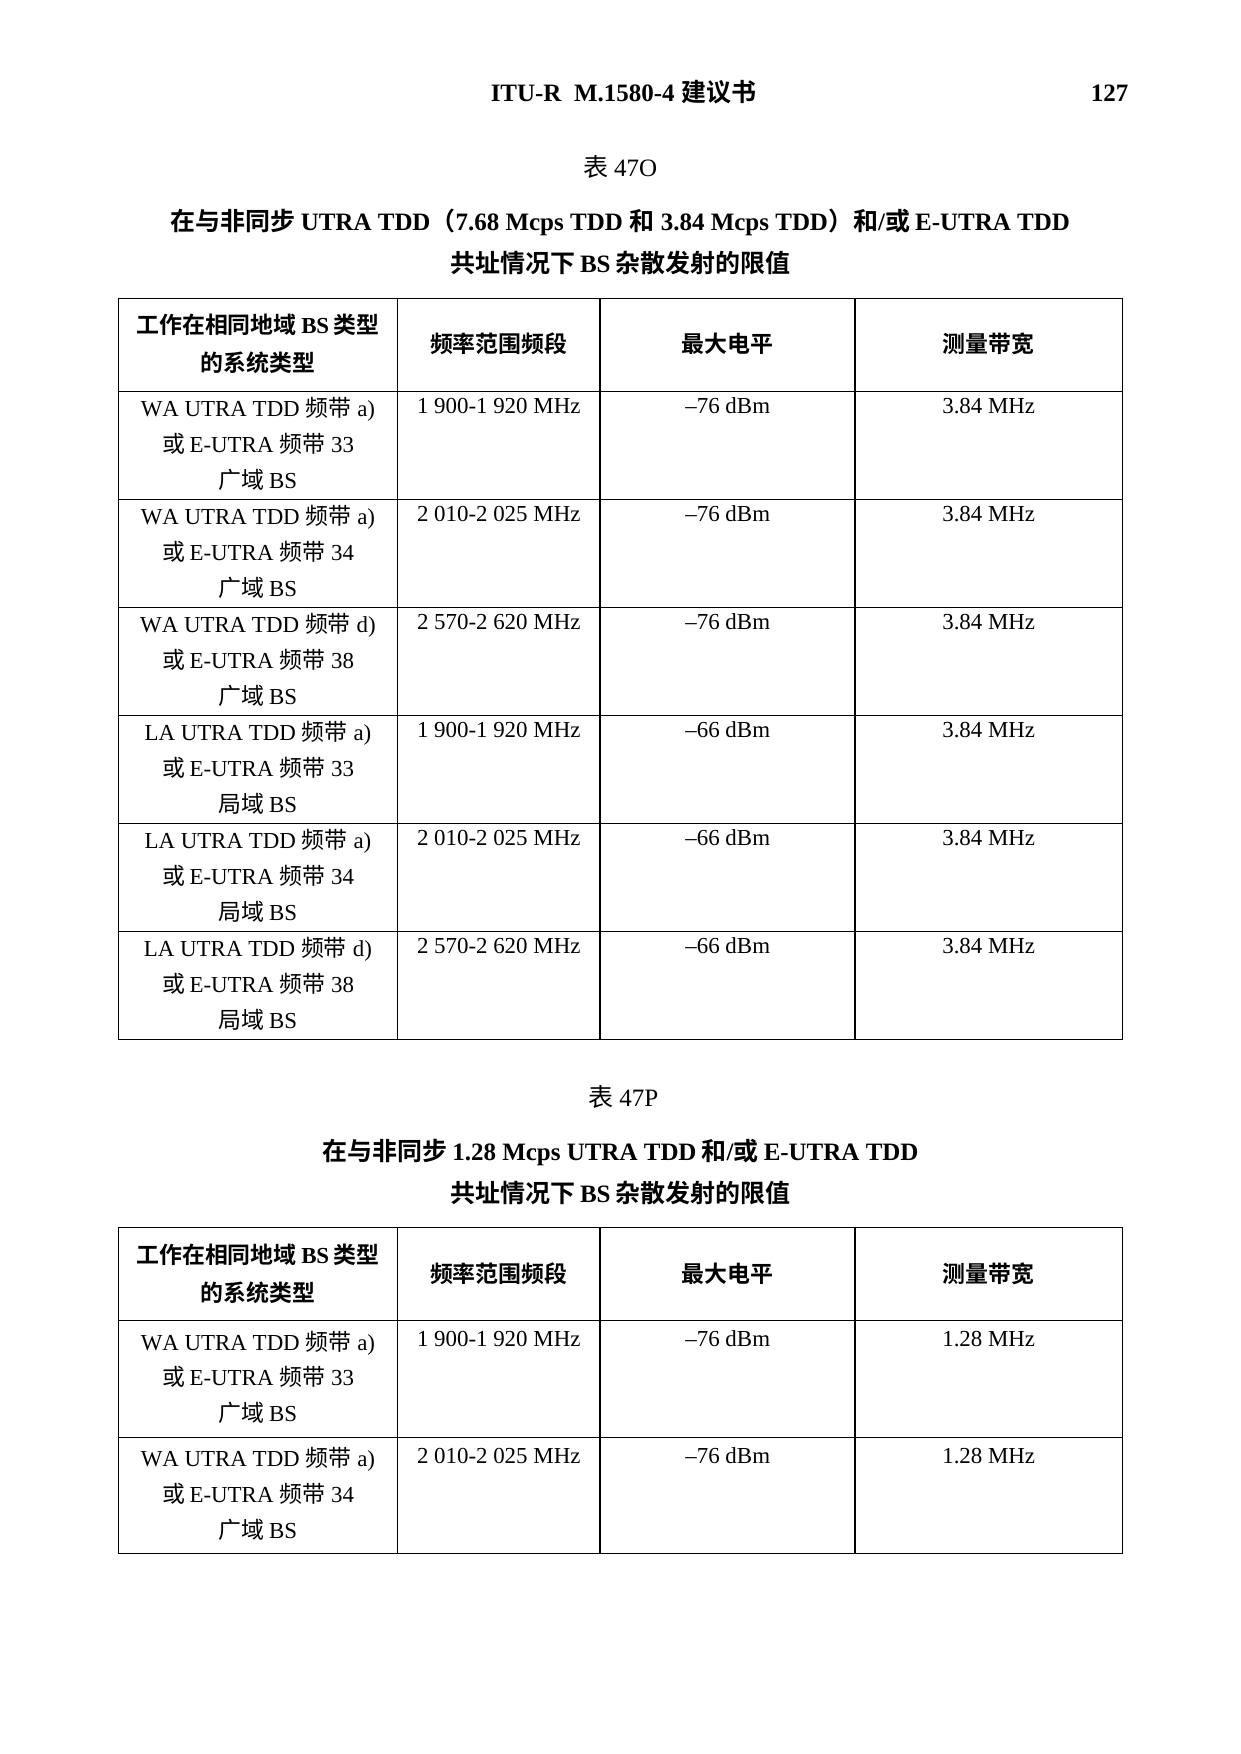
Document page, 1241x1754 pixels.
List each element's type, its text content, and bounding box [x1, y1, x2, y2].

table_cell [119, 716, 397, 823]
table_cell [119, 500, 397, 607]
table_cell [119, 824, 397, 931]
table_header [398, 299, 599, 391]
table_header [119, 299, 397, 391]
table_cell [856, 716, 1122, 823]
text 表 47P [118, 1077, 1122, 1113]
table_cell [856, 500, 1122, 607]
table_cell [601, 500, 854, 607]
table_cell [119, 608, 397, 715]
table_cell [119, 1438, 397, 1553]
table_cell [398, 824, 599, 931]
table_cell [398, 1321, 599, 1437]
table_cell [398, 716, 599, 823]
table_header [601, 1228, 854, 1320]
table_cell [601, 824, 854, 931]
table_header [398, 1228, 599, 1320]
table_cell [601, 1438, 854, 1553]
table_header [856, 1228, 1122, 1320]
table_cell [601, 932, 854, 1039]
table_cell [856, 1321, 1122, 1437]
title 在与非同步UTRA TDD（7.68 Mcps TDD 和 3.84 Mcps TDD）和/或E-UTRA TDD 共址情况下BS杂散发射的限值 [118, 202, 1122, 280]
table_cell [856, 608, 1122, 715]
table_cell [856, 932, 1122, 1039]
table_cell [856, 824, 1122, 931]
text 表 47O [118, 148, 1122, 184]
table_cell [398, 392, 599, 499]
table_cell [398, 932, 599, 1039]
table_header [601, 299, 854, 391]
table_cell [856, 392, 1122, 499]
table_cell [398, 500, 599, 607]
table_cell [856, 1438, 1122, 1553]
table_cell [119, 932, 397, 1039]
title 在与非同步1.28 Mcps UTRA TDD和/或E-UTRA TDD 共址情况下BS杂散发射的限值 [118, 1131, 1122, 1209]
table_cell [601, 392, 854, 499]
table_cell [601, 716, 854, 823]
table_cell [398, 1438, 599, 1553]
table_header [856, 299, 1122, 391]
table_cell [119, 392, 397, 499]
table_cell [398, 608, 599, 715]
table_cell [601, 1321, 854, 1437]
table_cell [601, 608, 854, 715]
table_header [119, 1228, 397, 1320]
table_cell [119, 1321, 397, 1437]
